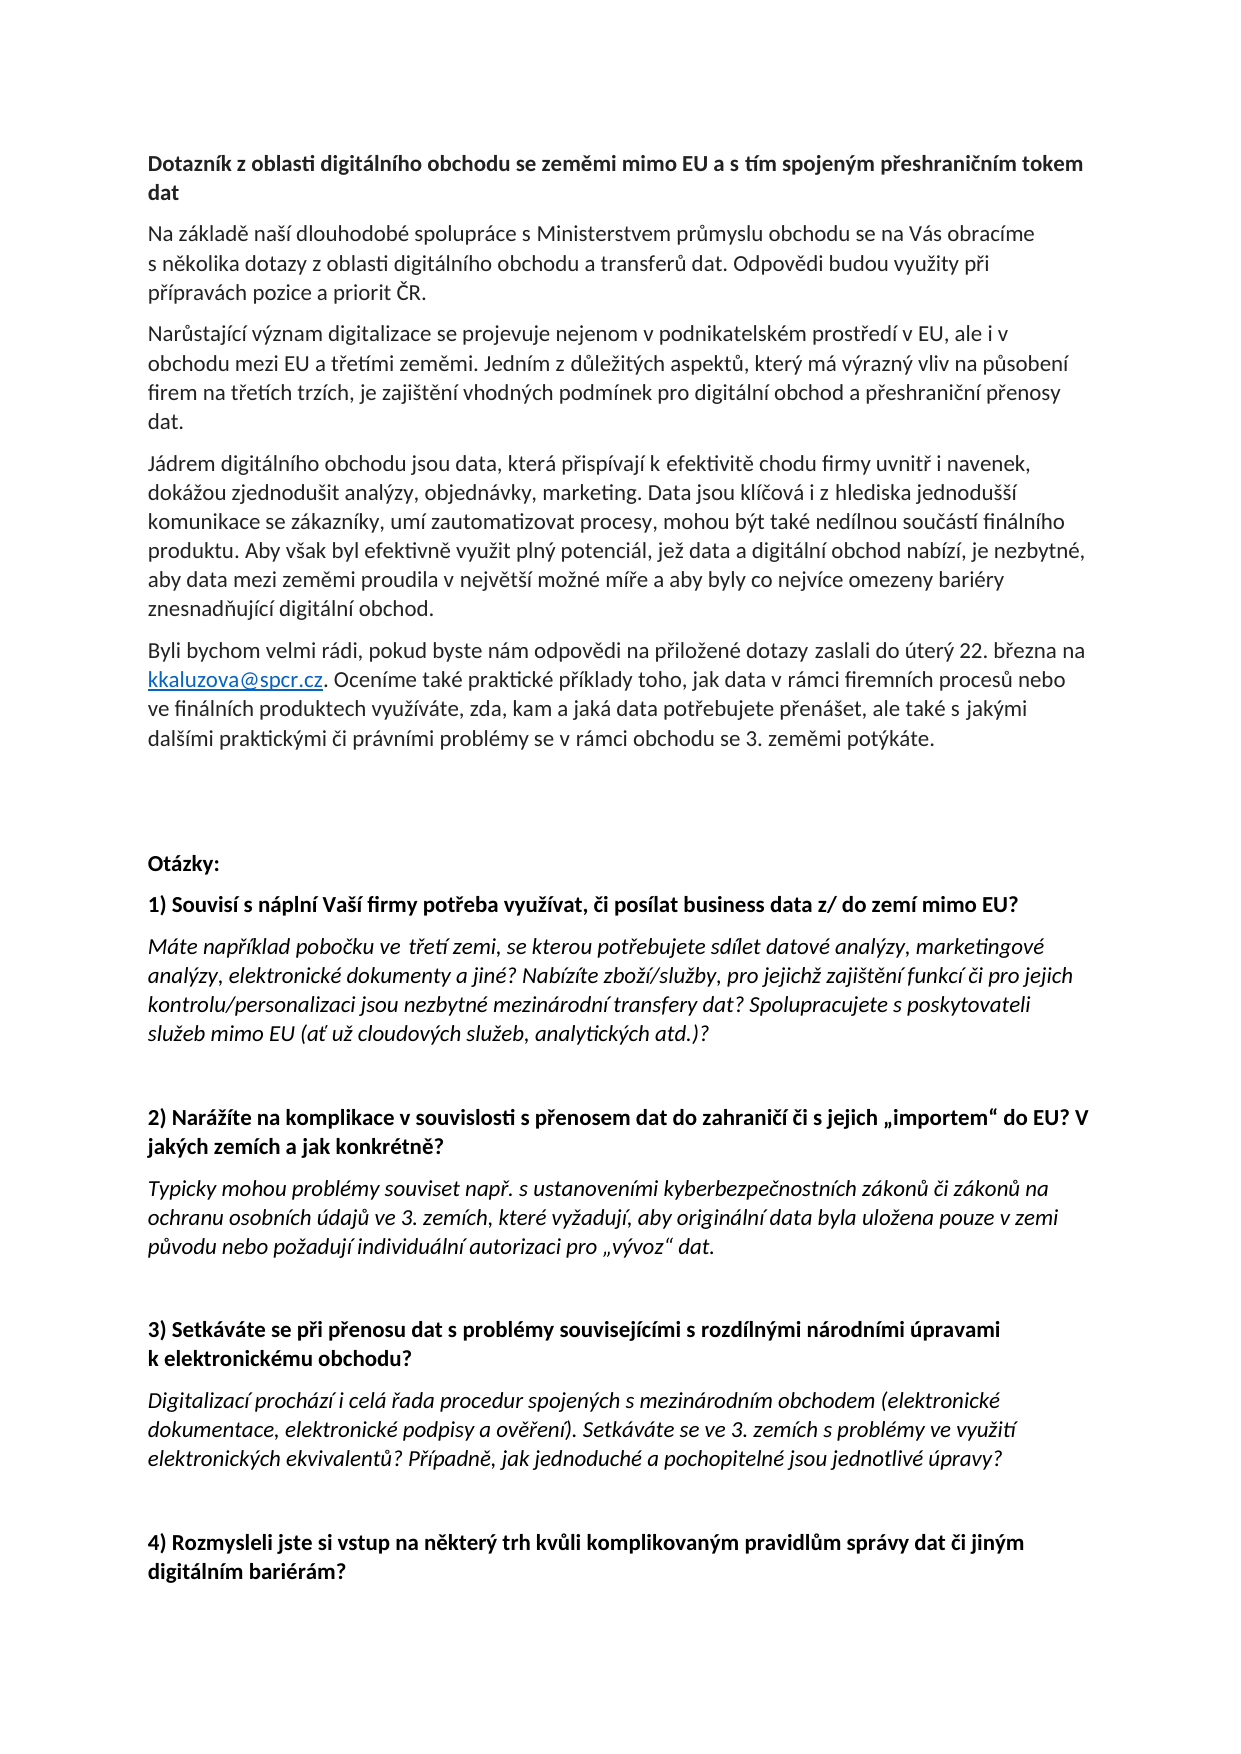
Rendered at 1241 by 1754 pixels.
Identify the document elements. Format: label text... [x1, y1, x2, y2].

text Typicky mohou problémy souviset např. s ustanoveními kyberbezpečnostních zákonů či zákonů na ochranu osobních údajů ve 3. zemích, které vyžadují, aby originální data byla uložena pouze v zemi původu nebo požadují individuální autorizaci pro „vývoz“ dat. [148, 1173, 1093, 1260]
text Máte například pobočku ve třetí zemi, se kterou potřebujete sdílet datové analýzy, marketingové analýzy, elektronické dokumenty a jiné? Nabízíte zboží/služby, pro jejichž zajištění funkcí či pro jejich kontrolu/personalizaci jsou nezbytné mezinárodní transfery dat? Spolupracujete s poskytovateli služeb mimo EU (ať už cloudových služeb, analytických atd.)? [148, 931, 1093, 1048]
text 4) Rozmysleli jste si vstup na některý trh kvůli komplikovaným pravidlům správy dat či jiným digitálním bariérám? [148, 1527, 1093, 1585]
text Narůstající význam digitalizace se projevuje nejenom v podnikatelském prostředí v EU, ale i v obchodu mezi EU a třetími zeměmi. Jedním z důležitých aspektů, který má výrazný vliv na působení firem na třetích trzích, je zajištění vhodných podmínek pro digitální obchod a přeshraniční přenosy dat. [148, 318, 1093, 435]
text 2) Narážíte na komplikace v souvislosti s přenosem dat do zahraničí či s jejich „importem“ do EU? V jakých zemích a jak konkrétně? [148, 1102, 1093, 1160]
text 1) Souvisí s náplní Vaší firmy potřeba využívat, či posílat business data z/ do zemí mimo EU? [148, 889, 1093, 918]
text Byli bychom velmi rádi, pokud byste nám odpovědi na přiložené dotazy zaslali do úterý 22. března na kkaluzova@spcr.cz. Oceníme také praktické příklady toho, jak data v rámci firemních procesů nebo ve finálních produktech využíváte, zda, kam a jaká data potřebujete přenášet, ale také s jakými dalšími praktickými či právními problémy se v rámci obchodu se 3. zeměmi potýkáte. [148, 635, 1093, 752]
text Otázky: [148, 848, 1093, 877]
text Jádrem digitálního obchodu jsou data, která přispívají k efektivitě chodu firmy uvnitř i navenek, dokážou zjednodušit analýzy, objednávky, marketing. Data jsou klíčová i z hlediska jednodušší komunikace se zákazníky, umí zautomatizovat procesy, mohou být také nedílnou součástí finálního produktu. Aby však byl efektivně využit plný potenciál, jež data a digitální obchod nabízí, je nezbytné, aby data mezi zeměmi proudila v největší možné míře a aby byly co nejvíce omezeny bariéry znesnadňující digitální obchod. [148, 448, 1093, 623]
text Digitalizací prochází i celá řada procedur spojených s mezinárodním obchodem (elektronické dokumentace, elektronické podpisy a ověření). Setkáváte se ve 3. zemích s problémy ve využití elektronických ekvivalentů? Případně, jak jednoduché a pochopitelné jsou jednotlivé úpravy? [148, 1385, 1093, 1473]
text 3) Setkáváte se při přenosu dat s problémy souvisejícími s rozdílnými národními úpravami k elektronickému obchodu? [148, 1314, 1093, 1373]
text Dotazník z oblasti digitálního obchodu se zeměmi mimo EU a s tím spojeným přeshraničním tokem dat [148, 148, 1093, 206]
text Na základě naší dlouhodobé spolupráce s Ministerstvem průmyslu obchodu se na Vás obracíme s několika dotazy z oblasti digitálního obchodu a transferů dat. Odpovědi budou využity při přípravách pozice a priorit ČR. [148, 218, 1093, 306]
